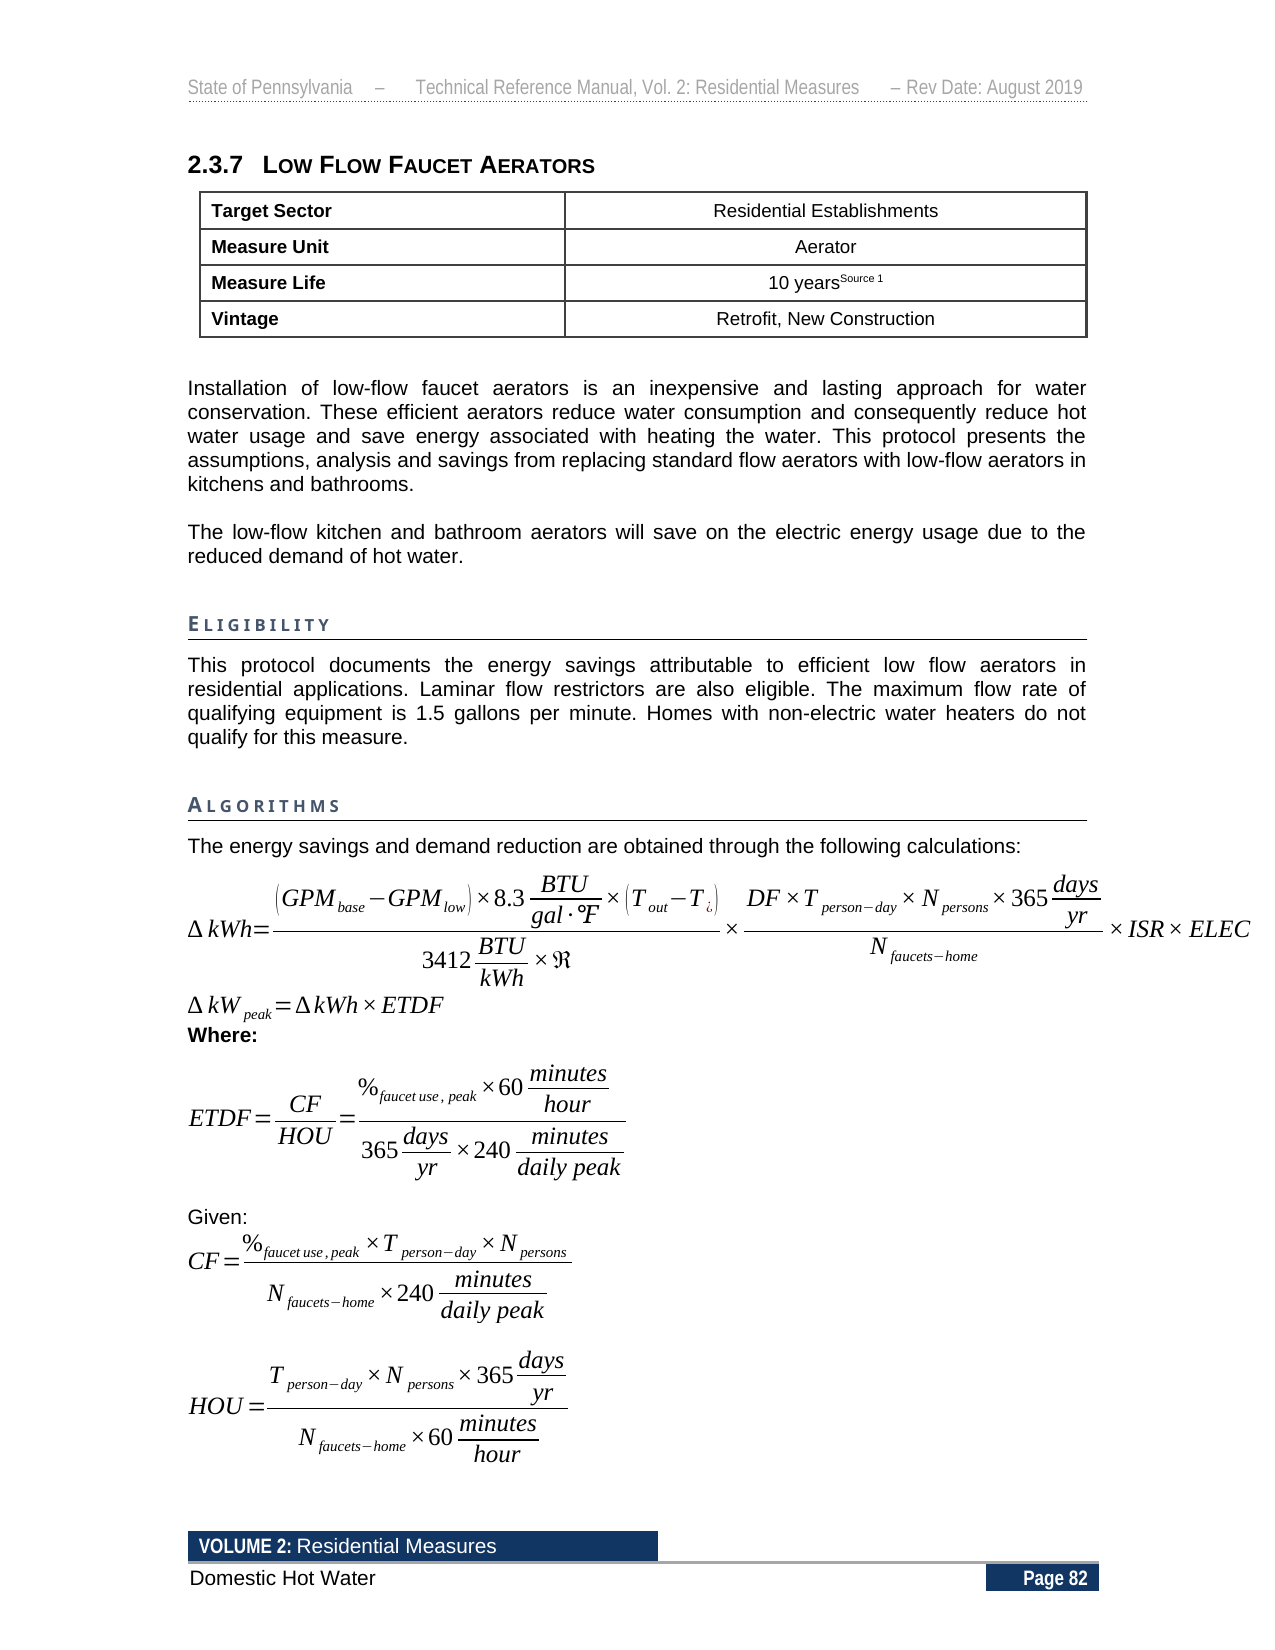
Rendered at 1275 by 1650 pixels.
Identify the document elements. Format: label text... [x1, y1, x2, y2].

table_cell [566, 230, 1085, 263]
text Eligibility [187, 609, 1087, 640]
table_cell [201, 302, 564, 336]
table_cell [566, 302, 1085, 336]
text Where: [187, 1023, 1107, 1047]
text The energy savings and demand reduction are obtained through the following calculations: [187, 834, 1087, 858]
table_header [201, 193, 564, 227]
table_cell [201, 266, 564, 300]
text The low-flow kitchen and bathroom aerators will save on the electric energy usage due to the reduced demand of hot water. [187, 520, 1087, 568]
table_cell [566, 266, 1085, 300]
text This protocol documents the energy savings attributable to efficient low flow aerators in residential applications. Laminar flow restrictors are also eligible. The maximum flow rate of qualifying equipment is 1.5 gallons per minute. Homes with non-electric water heaters do not qualify for this measure. [187, 653, 1087, 749]
text Installation of low-flow faucet aerators is an inexpensive and lasting approach for water conservation. These efficient aerators reduce water consumption and consequently reduce hot water usage and save energy associated with heating the water. This protocol presents the assumptions, analysis and savings from replacing standard flow aerators with low-flow aerators in kitchens and bathrooms. [187, 376, 1087, 496]
text Algorithms [187, 790, 1087, 821]
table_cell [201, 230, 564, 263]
text Given: [187, 1205, 1107, 1229]
subtitle Low Flow Faucet Aerators [187, 150, 1087, 179]
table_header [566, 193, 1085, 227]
